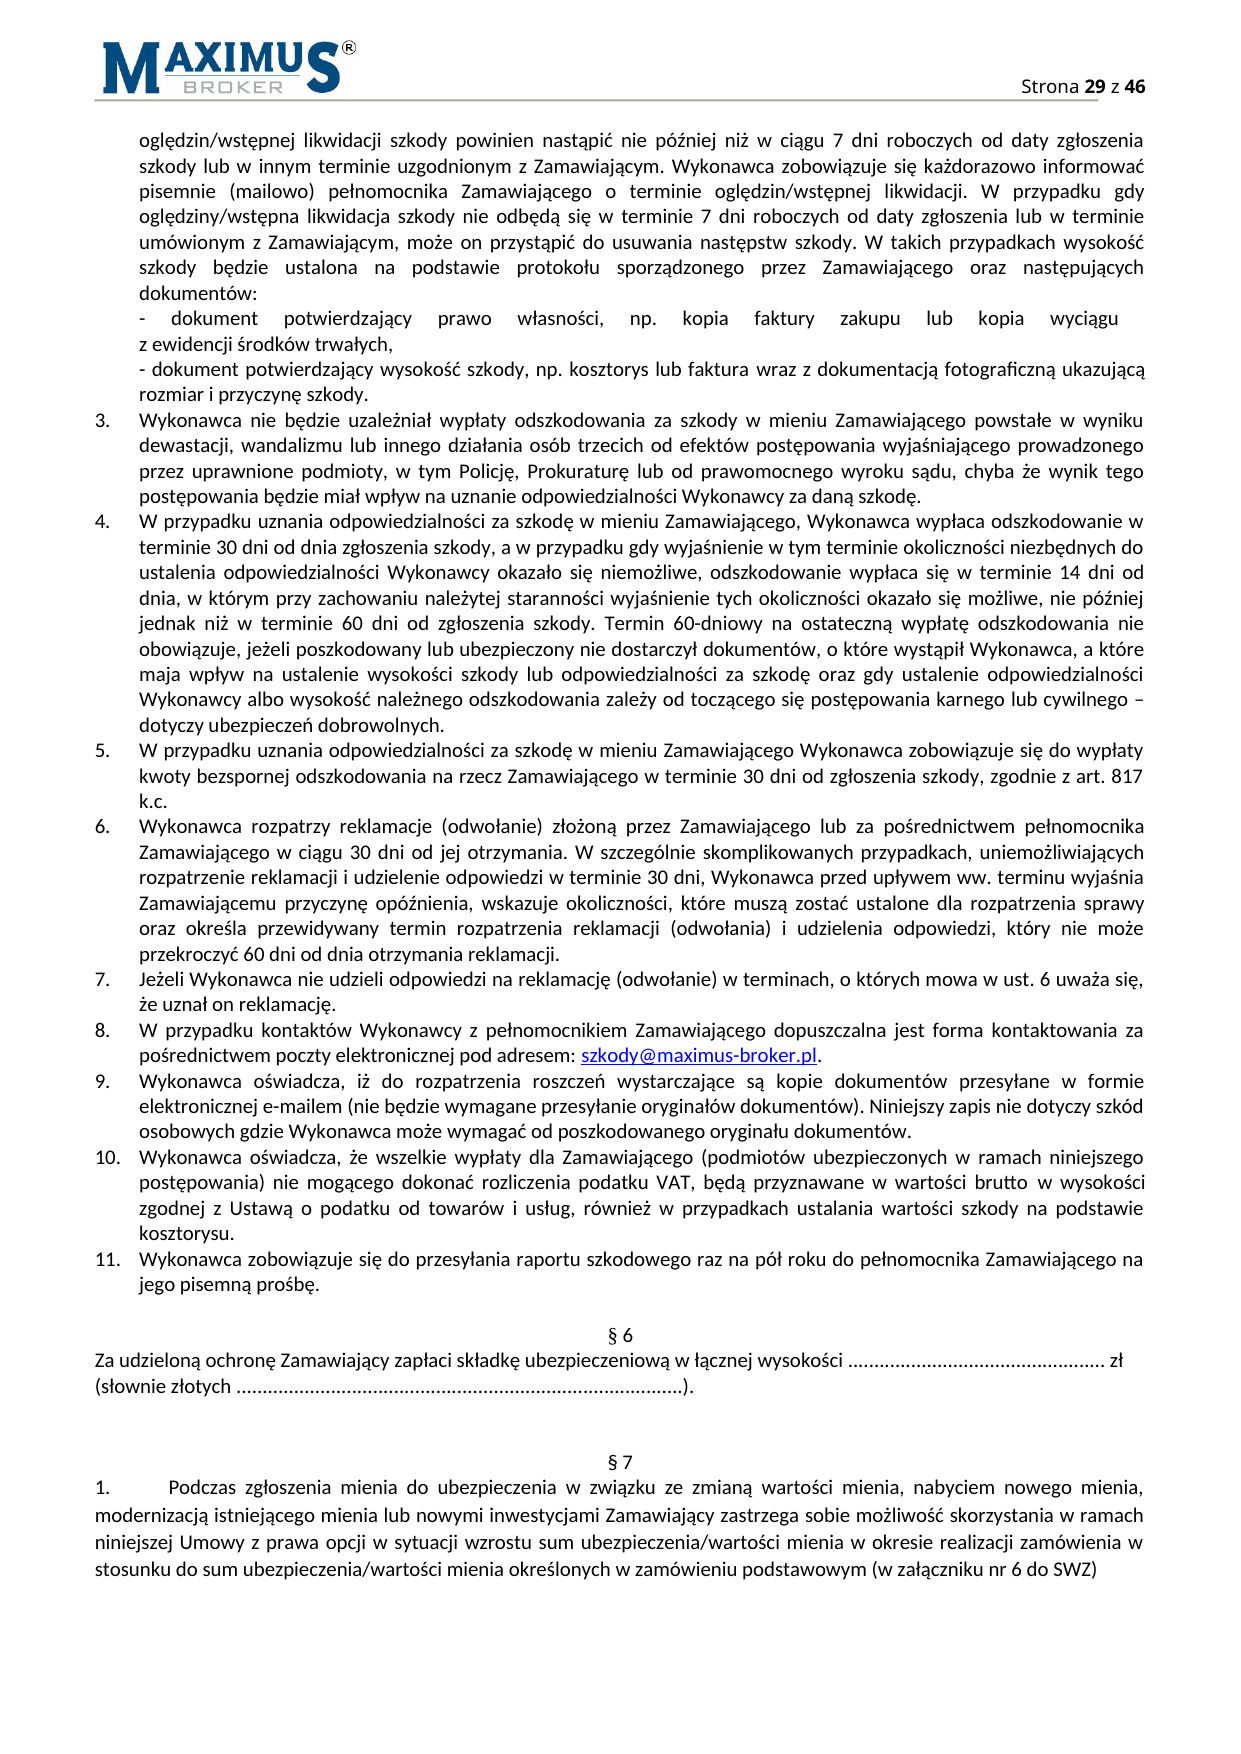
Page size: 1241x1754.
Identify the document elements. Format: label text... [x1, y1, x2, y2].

list W przypadku uznania odpowiedzialności za szkodę w mieniu Zamawiającego Wykonawca zobowiązuje się do wypłaty kwoty bezspornej odszkodowania na rzecz Zamawiającego w terminie 30 dni od zgłoszenia szkody, zgodnie z art. 817 k.c. [94, 737, 1146, 814]
text § 7 [94, 1449, 1146, 1474]
text - dokument potwierdzający prawo własności, np. kopia faktury zakupu lub kopia wyciągu z ewidencji środków trwałych, [139, 305, 1146, 356]
list W przypadku uznania odpowiedzialności za szkodę w mieniu Zamawiającego, Wykonawca wypłaca odszkodowanie w terminie 30 dni od dnia zgłoszenia szkody, a w przypadku gdy wyjaśnienie w tym terminie okoliczności niezbędnych do ustalenia odpowiedzialności Wykonawcy okazało się niemożliwe, odszkodowanie wypłaca się w terminie 14 dni od dnia, w którym przy zachowaniu należytej staranności wyjaśnienie tych okoliczności okazało się możliwe, nie później jednak niż w terminie 60 dni od zgłoszenia szkody. Termin 60-dniowy na ostateczną wypłatę odszkodowania nie obowiązuje, jeżeli poszkodowany lub ubezpieczony nie dostarczył dokumentów, o które wystąpił Wykonawca, a które maja wpływ na ustalenie wysokości szkody lub odpowiedzialności za szkodę oraz gdy ustalenie odpowiedzialności Wykonawcy albo wysokość należnego odszkodowania zależy od toczącego się postępowania karnego lub cywilnego – dotyczy ubezpieczeń dobrowolnych. [94, 509, 1146, 737]
picture [97, 36, 362, 98]
text - dokument potwierdzający wysokość szkody, np. kosztorys lub faktura wraz z dokumentacją fotograficzną ukazującą rozmiar i przyczynę szkody. [139, 356, 1146, 407]
list Wykonawca oświadcza, iż do rozpatrzenia roszczeń wystarczające są kopie dokumentów przesyłane w formie elektronicznej e-mailem (nie będzie wymagane przesyłanie oryginałów dokumentów). Niniejszy zapis nie dotyczy szkód osobowych gdzie Wykonawca może wymagać od poszkodowanego oryginału dokumentów. [94, 1068, 1146, 1144]
list Wykonawca oświadcza, że wszelkie wypłaty dla Zamawiającego (podmiotów ubezpieczonych w ramach niniejszego postępowania) nie mogącego dokonać rozliczenia podatku VAT, będą przyznawane w wartości brutto w wysokości zgodnej z Ustawą o podatku od towarów i usług, również w przypadkach ustalania wartości szkody na podstawie kosztorysu. [94, 1144, 1146, 1246]
text 6 [94, 1322, 1146, 1347]
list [94, 127, 1146, 305]
text Za udzieloną ochronę Zamawiający zapłaci składkę ubezpieczeniową w łącznej wysokości ................................................. zł (słownie złotych .....................................................................................). [94, 1347, 1146, 1398]
list Jeżeli Wykonawca nie udzieli odpowiedzi na reklamację (odwołanie) w terminach, o których mowa w ust. 6 uważa się, że uznał on reklamację. [94, 966, 1146, 1017]
list W przypadku kontaktów Wykonawcy z pełnomocnikiem Zamawiającego dopuszczalna jest forma kontaktowania za pośrednictwem poczty elektronicznej pod adresem: szkody@maximus-broker.pl. [94, 1017, 1146, 1068]
list Wykonawca rozpatrzy reklamacje (odwołanie) złożoną przez Zamawiającego lub za pośrednictwem pełnomocnika Zamawiającego w ciągu 30 dni od jej otrzymania. W szczególnie skomplikowanych przypadkach, uniemożliwiających rozpatrzenie reklamacji i udzielenie odpowiedzi w terminie 30 dni, Wykonawca przed upływem ww. terminu wyjaśnia Zamawiającemu przyczynę opóźnienia, wskazuje okoliczności, które muszą zostać ustalone dla rozpatrzenia sprawy oraz określa przewidywany termin rozpatrzenia reklamacji (odwołania) i udzielenia odpowiedzi, który nie może przekroczyć 60 dni od dnia otrzymania reklamacji. [94, 814, 1146, 966]
list Wykonawca nie będzie uzależniał wypłaty odszkodowania za szkody w mieniu Zamawiającego powstałe w wyniku dewastacji, wandalizmu lub innego działania osób trzecich od efektów postępowania wyjaśniającego prowadzonego przez uprawnione podmioty, w tym Policję, Prokuraturę lub od prawomocnego wyroku sądu, chyba że wynik tego postępowania będzie miał wpływ na uznanie odpowiedzialności Wykonawcy za daną szkodę. [94, 407, 1146, 509]
text 1. Podczas zgłoszenia mienia do ubezpieczenia w związku ze zmianą wartości mienia, nabyciem nowego mienia, modernizacją istniejącego mienia lub nowymi inwestycjami Zamawiający zastrzega sobie możliwość skorzystania w ramach niniejszej Umowy z prawa opcji w sytuacji wzrostu sum ubezpieczenia/wartości mienia w okresie realizacji zamówienia w stosunku do sum ubezpieczenia/wartości mienia określonych w zamówieniu podstawowym (w załączniku nr 6 do SWZ) [94, 1474, 1146, 1582]
list Wykonawca zobowiązuje się do przesyłania raportu szkodowego raz na pół roku do pełnomocnika Zamawiającego na jego pisemną prośbę. [94, 1246, 1146, 1297]
